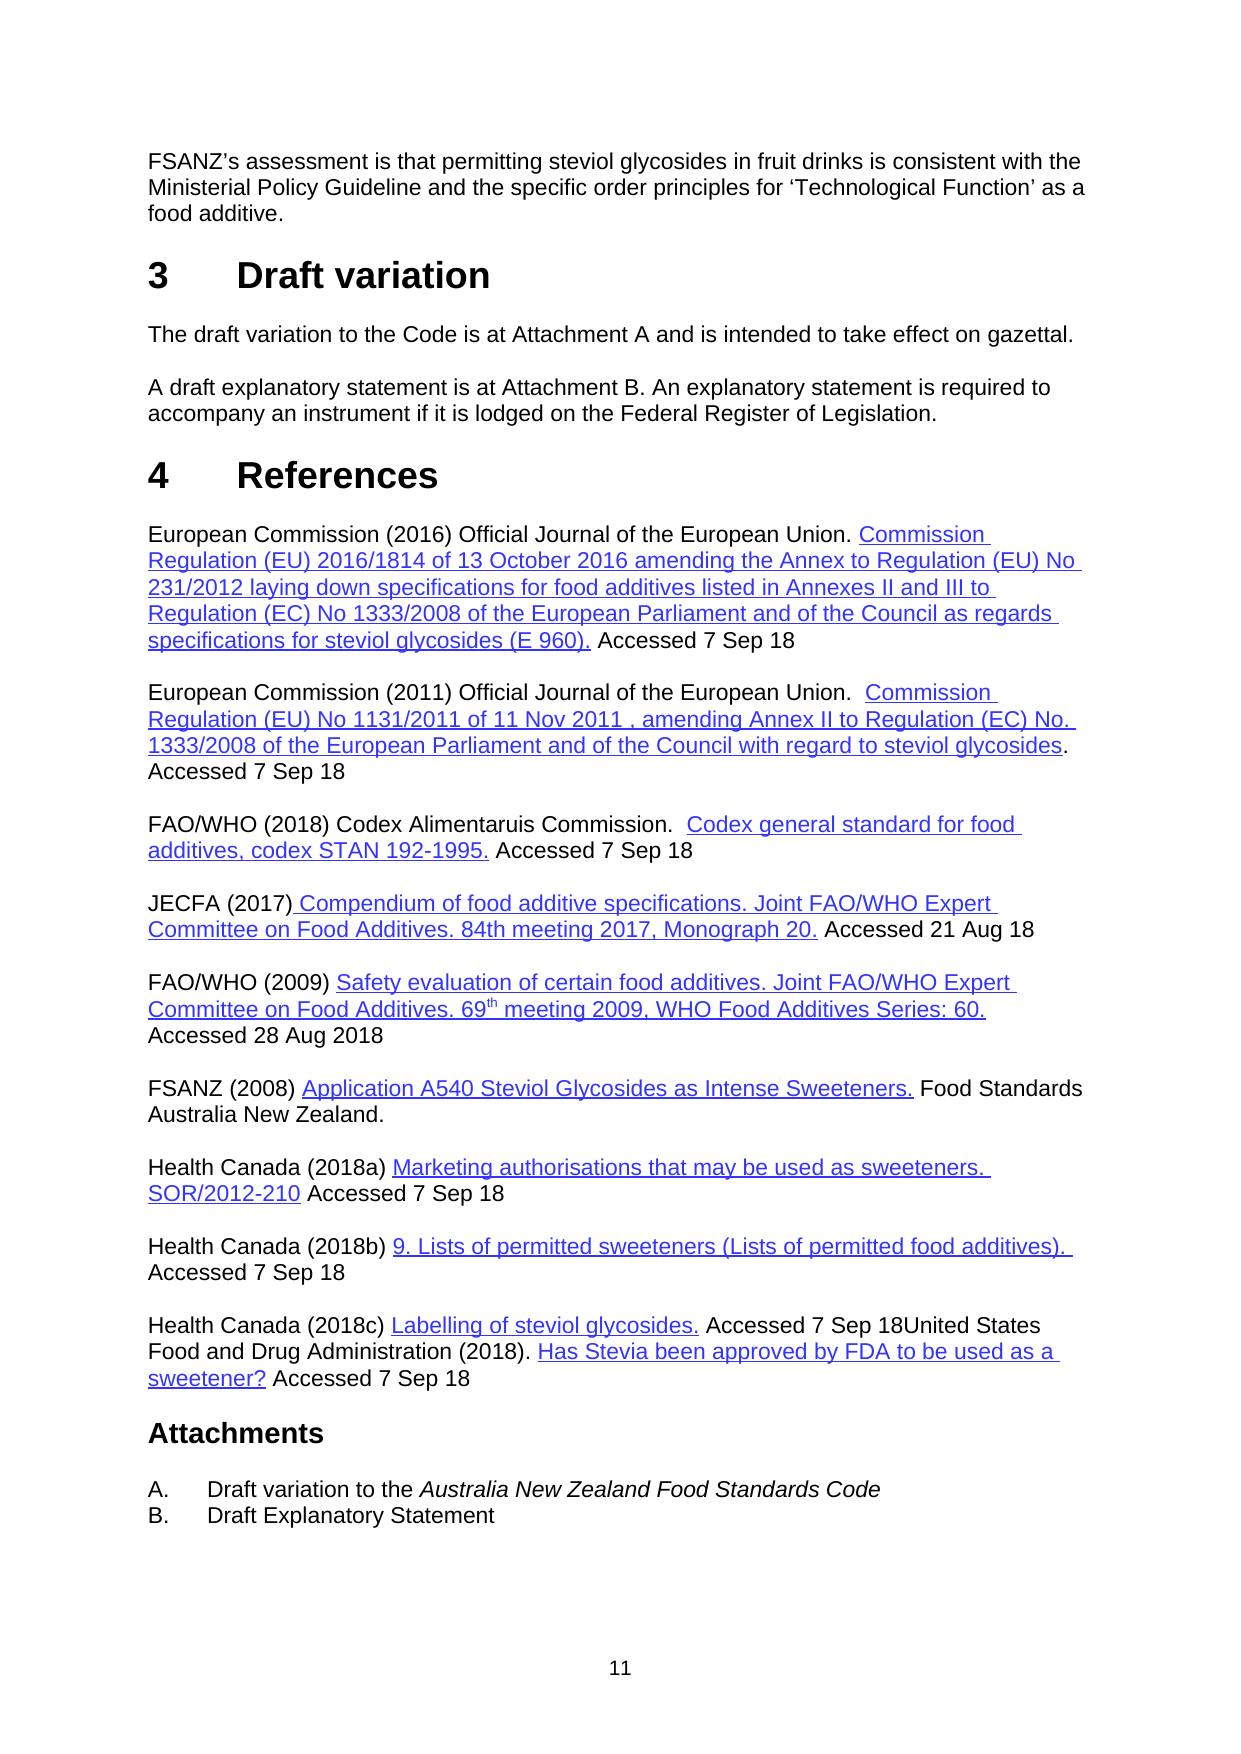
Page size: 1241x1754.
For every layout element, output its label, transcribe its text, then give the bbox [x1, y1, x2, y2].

text Health Canada (2018b) 9. Lists of permitted sweeteners (Lists of permitted food additives). Accessed 7 Sep 18 [148, 1233, 1092, 1285]
subtitle 4 References [148, 453, 1092, 496]
text FSANZ’s assessment is that permitting steviol glycosides in fruit drinks is consistent with the Ministerial Policy Guideline and the specific order principles for ‘Technological Function’ as a food additive. [148, 148, 1092, 227]
subtitle 3 Draft variation [148, 253, 1092, 296]
text Attachments [148, 1416, 1092, 1449]
text Health Canada (2018a) Marketing authorisations that may be used as sweeteners. SOR/2012-210 Accessed 7 Sep 18 [148, 1154, 1092, 1206]
text B. Draft Explanatory Statement [148, 1502, 1092, 1528]
text FAO/WHO (2018) Codex Alimentaruis Commission. Codex general standard for food additives, codex STAN 192-1995. Accessed 7 Sep 18 [148, 811, 1092, 864]
text European Commission (2016) Official Journal of the European Union. Commission Regulation (EU) 2016/1814 of 13 October 2016 amending the Annex to Regulation (EU) No 231/2012 laying down specifications for food additives listed in Annexes II and III to Regulation (EC) No 1333/2008 of the European Parliament and of the Council as regards specifications for steviol glycosides (E 960). Accessed 7 Sep 18 [148, 521, 1092, 653]
text Accessed 28 Aug 2018 [148, 1022, 1092, 1048]
text A draft explanatory statement is at Attachment B. An explanatory statement is required to accompany an instrument if it is lodged on the Federal Register of Legislation. [148, 374, 1092, 427]
text FAO/WHO (2009) Safety evaluation of certain food additives. Joint FAO/WHO Expert Committee on Food Additives. 69th meeting 2009, WHO Food Additives Series: 60. [148, 969, 1092, 1022]
text A. Draft variation to the Australia New Zealand Food Standards Code [148, 1476, 1092, 1502]
text The draft variation to the Code is at Attachment A and is intended to take effect on gazettal. [148, 321, 1092, 348]
text Health Canada (2018c) Labelling of steviol glycosides. Accessed 7 Sep 18United States Food and Drug Administration (2018). Has Stevia been approved by FDA to be used as a sweetener? Accessed 7 Sep 18 [148, 1312, 1092, 1391]
text FSANZ (2008) Application A540 Steviol Glycosides as Intense Sweeteners. Food Standards Australia New Zealand. [148, 1074, 1092, 1127]
text JECFA (2017) Compendium of food additive specifications. Joint FAO/WHO Expert Committee on Food Additives. 84th meeting 2017, Monograph 20. Accessed 21 Aug 18 [148, 890, 1092, 943]
text European Commission (2011) Official Journal of the European Union. Commission Regulation (EU) No 1131/2011 of 11 Nov 2011 , amending Annex II to Regulation (EC) No. 1333/2008 of the European Parliament and of the Council with regard to steviol glycosides. Accessed 7 Sep 18 [148, 679, 1092, 785]
